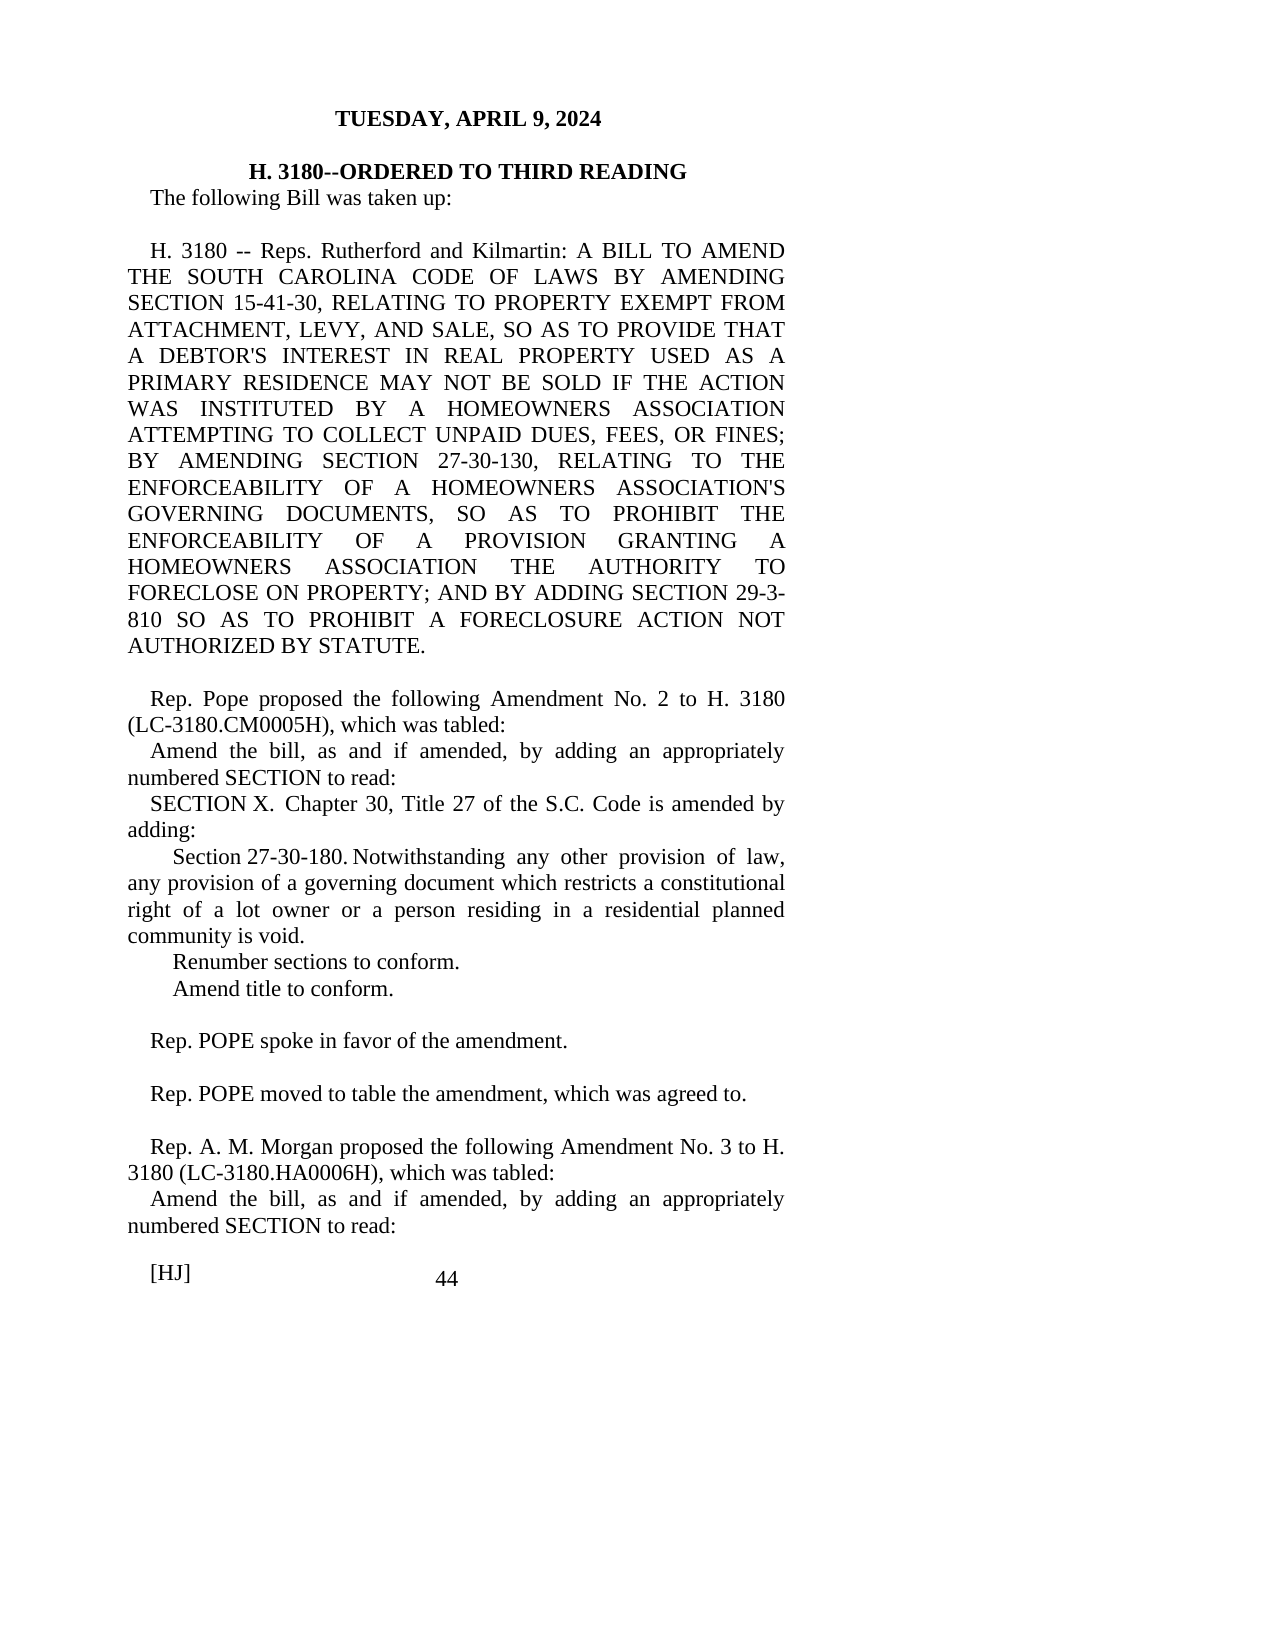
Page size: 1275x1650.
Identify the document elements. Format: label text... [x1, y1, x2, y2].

text Amend the bill, as and if amended, by adding an appropriately numbered SECTION to read: [127, 1186, 786, 1238]
text Section 27-30-180. Notwithstanding any other provision of law, any provision of a governing document which restricts a constitutional right of a lot owner or a person residing in a residential planned community is void. [127, 843, 786, 948]
text The following Bill was taken up: [127, 184, 786, 210]
text H. 3180--ORDERED TO THIRD READING [127, 158, 786, 184]
text Rep. Pope proposed the following Amendment No. 2 to H. 3180 (LC-3180.CM0005H), which was tabled: [127, 685, 786, 737]
text Renumber sections to conform. [150, 948, 786, 975]
text Rep. POPE moved to table the amendment, which was agreed to. [127, 1080, 786, 1106]
text H. 3180 -- Reps. Rutherford and Kilmartin: A BILL TO AMEND THE SOUTH CAROLINA CODE OF LAWS BY AMENDING SECTION 15-41-30, RELATING TO PROPERTY EXEMPT FROM ATTACHMENT, LEVY, AND SALE, SO AS TO PROVIDE THAT A DEBTOR'S INTEREST IN REAL PROPERTY USED AS A PRIMARY RESIDENCE MAY NOT BE SOLD IF THE ACTION WAS INSTITUTED BY A HOMEOWNERS ASSOCIATION ATTEMPTING TO COLLECT UNPAID DUES, FEES, OR FINES; BY AMENDING SECTION 27-30-130, RELATING TO THE ENFORCEABILITY OF A HOMEOWNERS ASSOCIATION'S GOVERNING DOCUMENTS, SO AS TO PROHIBIT THE ENFORCEABILITY OF A PROVISION GRANTING A HOMEOWNERS ASSOCIATION THE AUTHORITY TO FORECLOSE ON PROPERTY; AND BY ADDING SECTION 29-3-810 SO AS TO PROHIBIT A FORECLOSURE ACTION NOT AUTHORIZED BY STATUTE. [127, 237, 786, 658]
text Amend the bill, as and if amended, by adding an appropriately numbered SECTION to read: [127, 737, 786, 790]
title Amend title to conform. [150, 975, 786, 1001]
text SECTION X. Chapter 30, Title 27 of the S.C. Code is amended by adding: [127, 790, 786, 843]
text Rep. A. M. Morgan proposed the following Amendment No. 3 to H. 3180 (LC-3180.HA0006H), which was tabled: [127, 1133, 786, 1186]
text Rep. POPE spoke in favor of the amendment. [127, 1027, 786, 1054]
